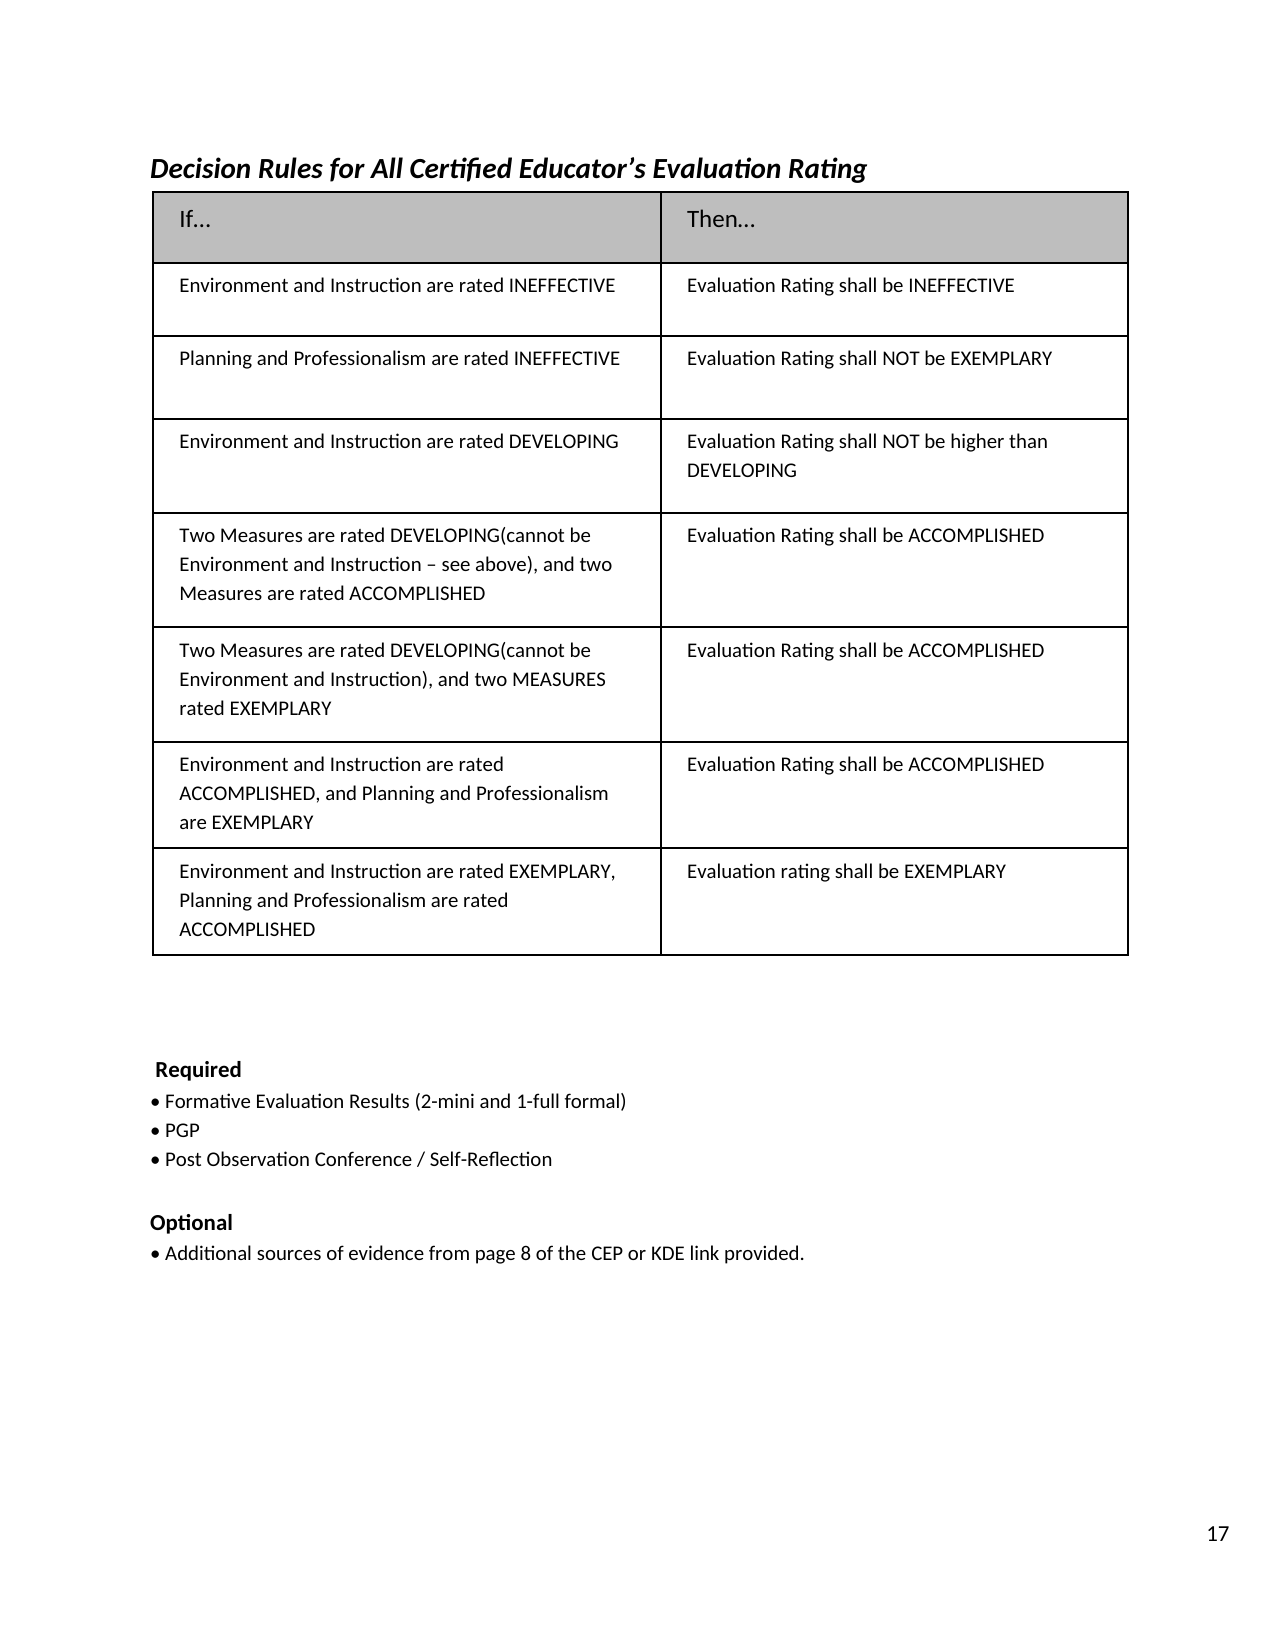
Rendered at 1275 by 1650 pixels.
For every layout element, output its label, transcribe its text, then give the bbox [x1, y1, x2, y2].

list Formative Evaluation Results (2-mini and 1-full formal) [150, 1088, 1229, 1113]
table_cell Two Measures are rated DEVELOPING(cannot be Environment and Instruction), and two MEASURES rated EXEMPLARY [154, 628, 660, 741]
table_cell Evaluation Rating shall NOT be EXEMPLARY [662, 337, 1127, 418]
table_cell Evaluation Rating shall NOT be higher than DEVELOPING [662, 420, 1127, 512]
subtitle Decision Rules for All Certified Educator’s Evaluation Rating [150, 150, 1229, 186]
table_cell Environment and Instruction are rated EXEMPLARY, Planning and Professionalism are rated ACCOMPLISHED [154, 849, 660, 954]
list Additional sources of evidence from page 8 of the CEP or KDE link provided. [150, 1240, 1229, 1266]
table_cell Evaluation Rating shall be ACCOMPLISHED [662, 743, 1127, 847]
table_header If… [154, 193, 660, 262]
table_cell Two Measures are rated DEVELOPING(cannot be Environment and Instruction – see above), and two Measures are rated ACCOMPLISHED [154, 514, 660, 626]
subtitle Optional [150, 1208, 1229, 1236]
list Post Observation Conference / Self-Reflection [150, 1146, 1229, 1172]
table_cell Evaluation Rating shall be ACCOMPLISHED [662, 514, 1127, 626]
table_header Then… [662, 193, 1127, 262]
table_cell Evaluation rating shall be EXEMPLARY [662, 849, 1127, 954]
table_cell Planning and Professionalism are rated INEFFECTIVE [154, 337, 660, 418]
list PGP [150, 1117, 1229, 1143]
table_cell Environment and Instruction are rated DEVELOPING [154, 420, 660, 512]
table_cell Evaluation Rating shall be ACCOMPLISHED [662, 628, 1127, 741]
table_cell Environment and Instruction are rated ACCOMPLISHED, and Planning and Professionalism are EXEMPLARY [154, 743, 660, 847]
table_cell Evaluation Rating shall be INEFFECTIVE [662, 264, 1127, 334]
table_cell Environment and Instruction are rated INEFFECTIVE [154, 264, 660, 334]
subtitle Required [155, 1055, 1229, 1083]
